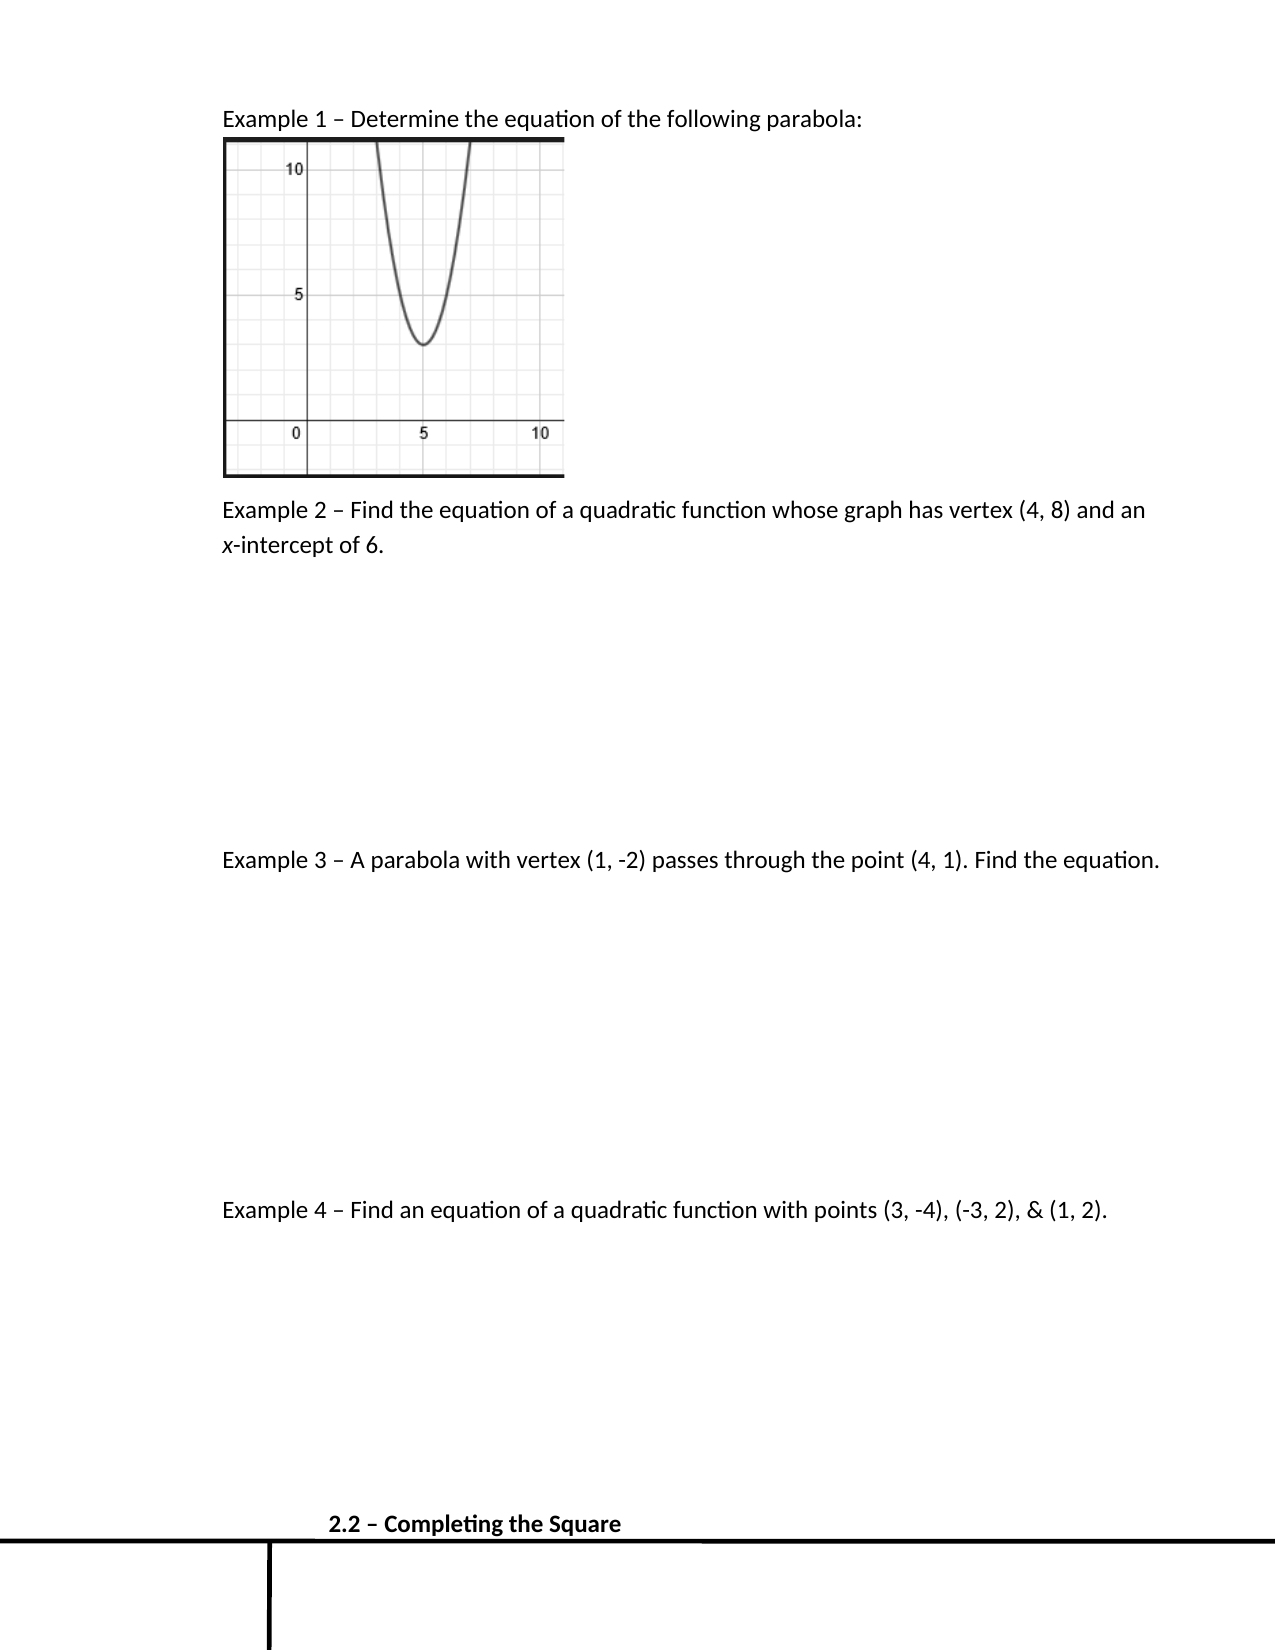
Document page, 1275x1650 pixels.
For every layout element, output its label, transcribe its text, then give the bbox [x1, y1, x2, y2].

text Example 2 – Find the equation of a quadratic function whose graph has vertex (4, 8) and an [178, 494, 1186, 525]
text Example 4 – Find an equation of a quadratic function with points (3, -4), (-3, 2), & (1, 2). [178, 1194, 1186, 1225]
text x-intercept of 6. [178, 529, 1186, 560]
picture [223, 137, 565, 478]
text Example 1 – Determine the equation of the following parabola: [103, 103, 1186, 134]
text Example 3 – A parabola with vertex (1, -2) passes through the point (4, 1). Find the equation. [178, 844, 1186, 875]
text 2.2 – Completing the Square [253, 1508, 1186, 1538]
